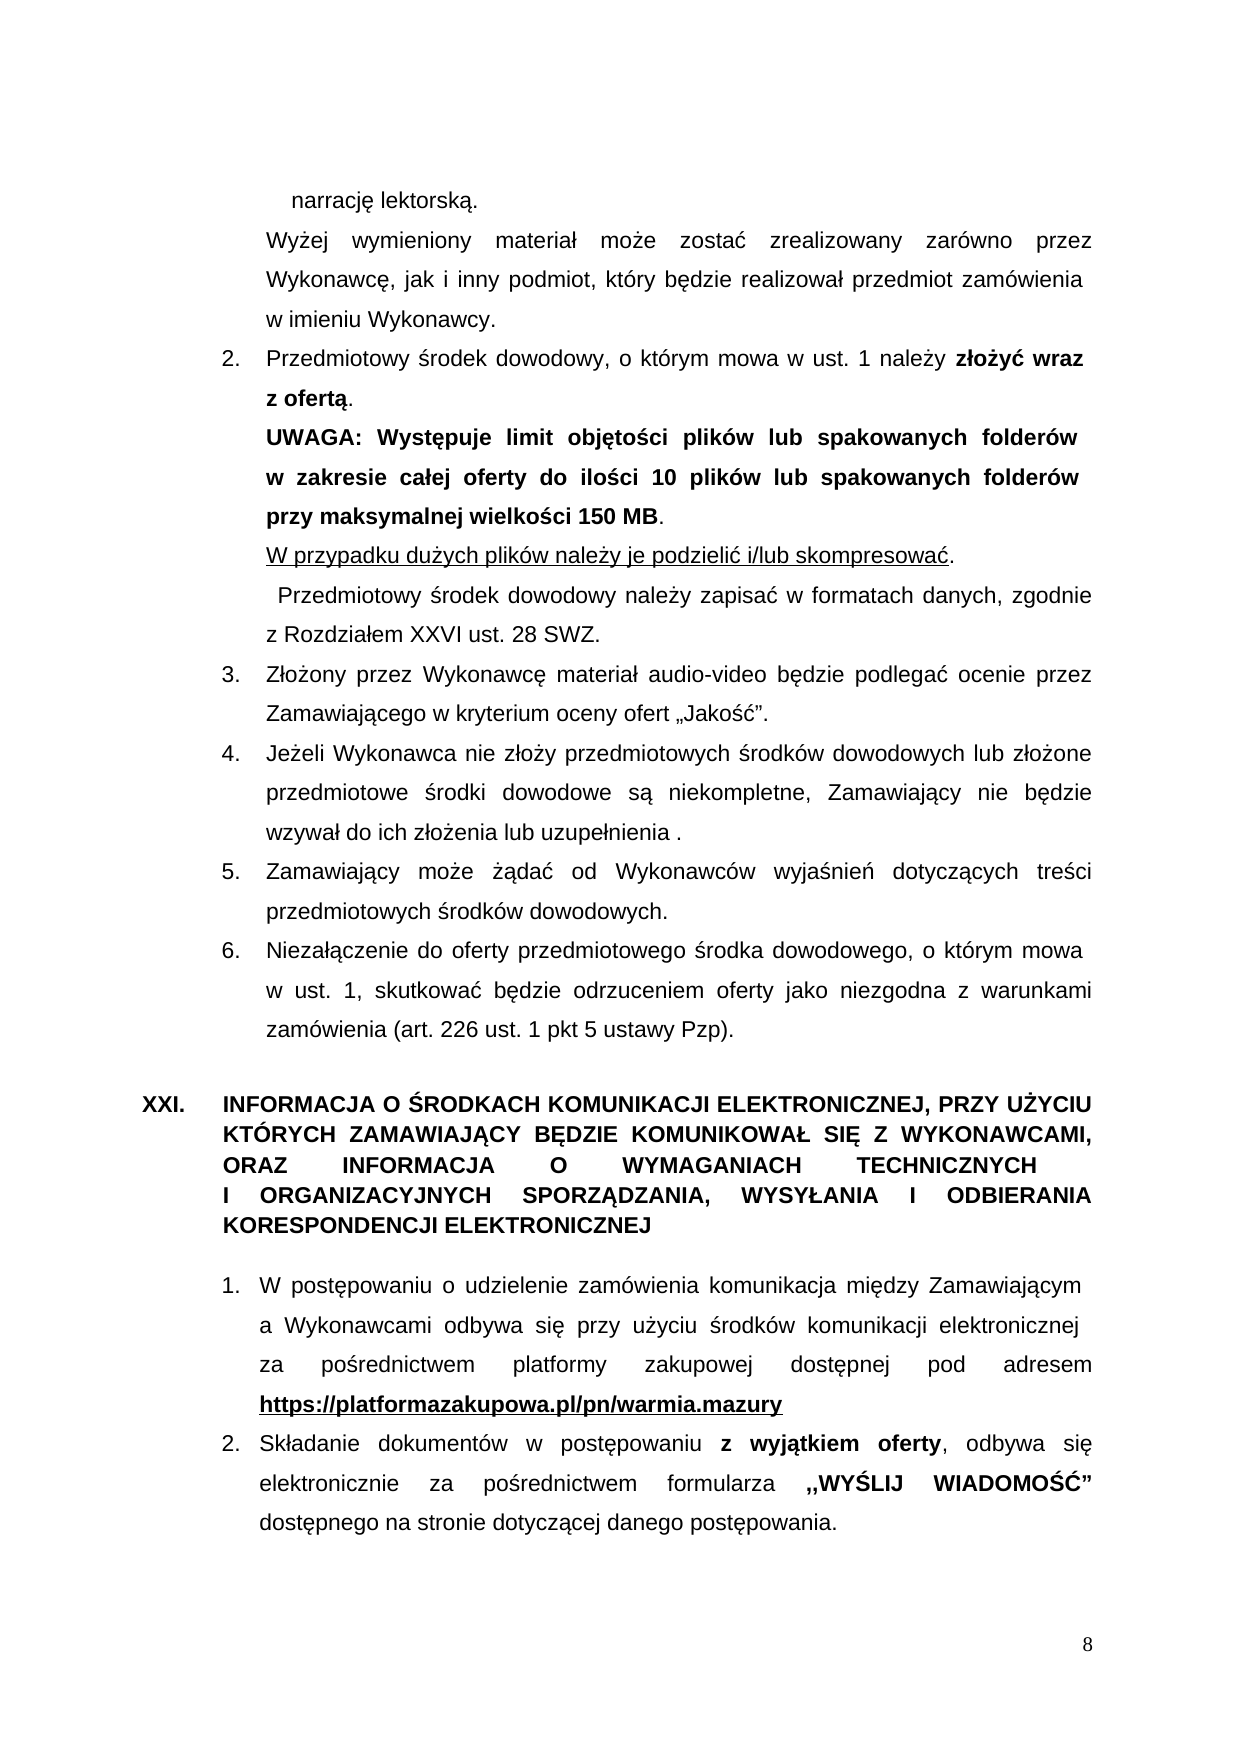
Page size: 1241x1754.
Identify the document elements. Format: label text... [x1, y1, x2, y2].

list UWAGA: Występuje limit objętości plików lub spakowanych folderów w zakresie całej oferty do ilości 10 plików lub spakowanych folderów przy maksymalnej wielkości 150 MB. [266, 424, 1093, 529]
list Składanie dokumentów w postępowaniu z wyjątkiem oferty, odbywa się elektronicznie za pośrednictwem formularza ,,WYŚLIJ WIADOMOŚĆ” dostępnego na stronie dotyczącej danego postępowania. [221, 1430, 1093, 1536]
list W postępowaniu o udzielenie zamówienia komunikacja między Zamawiającym a Wykonawcami odbywa się przy użyciu środków komunikacji elektronicznej za pośrednictwem platformy zakupowej dostępnej pod adresem https://platformazakupowa.pl/pn/warmia.mazury [221, 1272, 1093, 1417]
list Przedmiotowy środek dowodowy, o którym mowa w ust. 1 należy złożyć wraz z ofertą. [221, 345, 1093, 411]
list Przedmiotowy środek dowodowy należy zapisać w formatach danych, zgodnie z Rozdziałem XXVI ust. 28 SWZ. [236, 582, 1093, 648]
list Zamawiający może żądać od Wykonawców wyjaśnień dotyczących treści przedmiotowych środków dowodowych. [221, 858, 1093, 924]
list Złożony przez Wykonawcę materiał audio-video będzie podlegać ocenie przez Zamawiającego w kryterium oceny ofert „Jakość”. [221, 661, 1093, 727]
list INFORMACJA O ŚRODKACH KOMUNIKACJI ELEKTRONICZNEJ, PRZY UŻYCIU KTÓRYCH ZAMAWIAJĄCY BĘDZIE KOMUNIKOWAŁ SIĘ Z WYKONAWCAMI, ORAZ INFORMACJA O WYMAGANIACH TECHNICZNYCH I ORGANIZACYJNYCH SPORZĄDZANIA, WYSYŁANIA I ODBIERANIA KORESPONDENCJI ELEKTRONICZNEJ [185, 1091, 1093, 1238]
list Jeżeli Wykonawca nie złoży przedmiotowych środków dowodowych lub złożone przedmiotowe środki dowodowe są niekompletne, Zamawiający nie będzie wzywał do ich złożenia lub uzupełnienia . [221, 740, 1093, 845]
list W przypadku dużych plików należy je podzielić i/lub skompresować. [266, 542, 1093, 569]
list Niezałączenie do oferty przedmiotowego środka dowodowego, o którym mowa w ust. 1, skutkować będzie odrzuceniem oferty jako niezgodna z warunkami zamówienia (art. 226 ust. 1 pkt 5 ustawy Pzp). [221, 937, 1093, 1042]
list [266, 148, 1093, 213]
list Wyżej wymieniony materiał może zostać zrealizowany zarówno przez Wykonawcę, jak i inny podmiot, który będzie realizował przedmiot zamówienia w imieniu Wykonawcy. [266, 227, 1093, 332]
